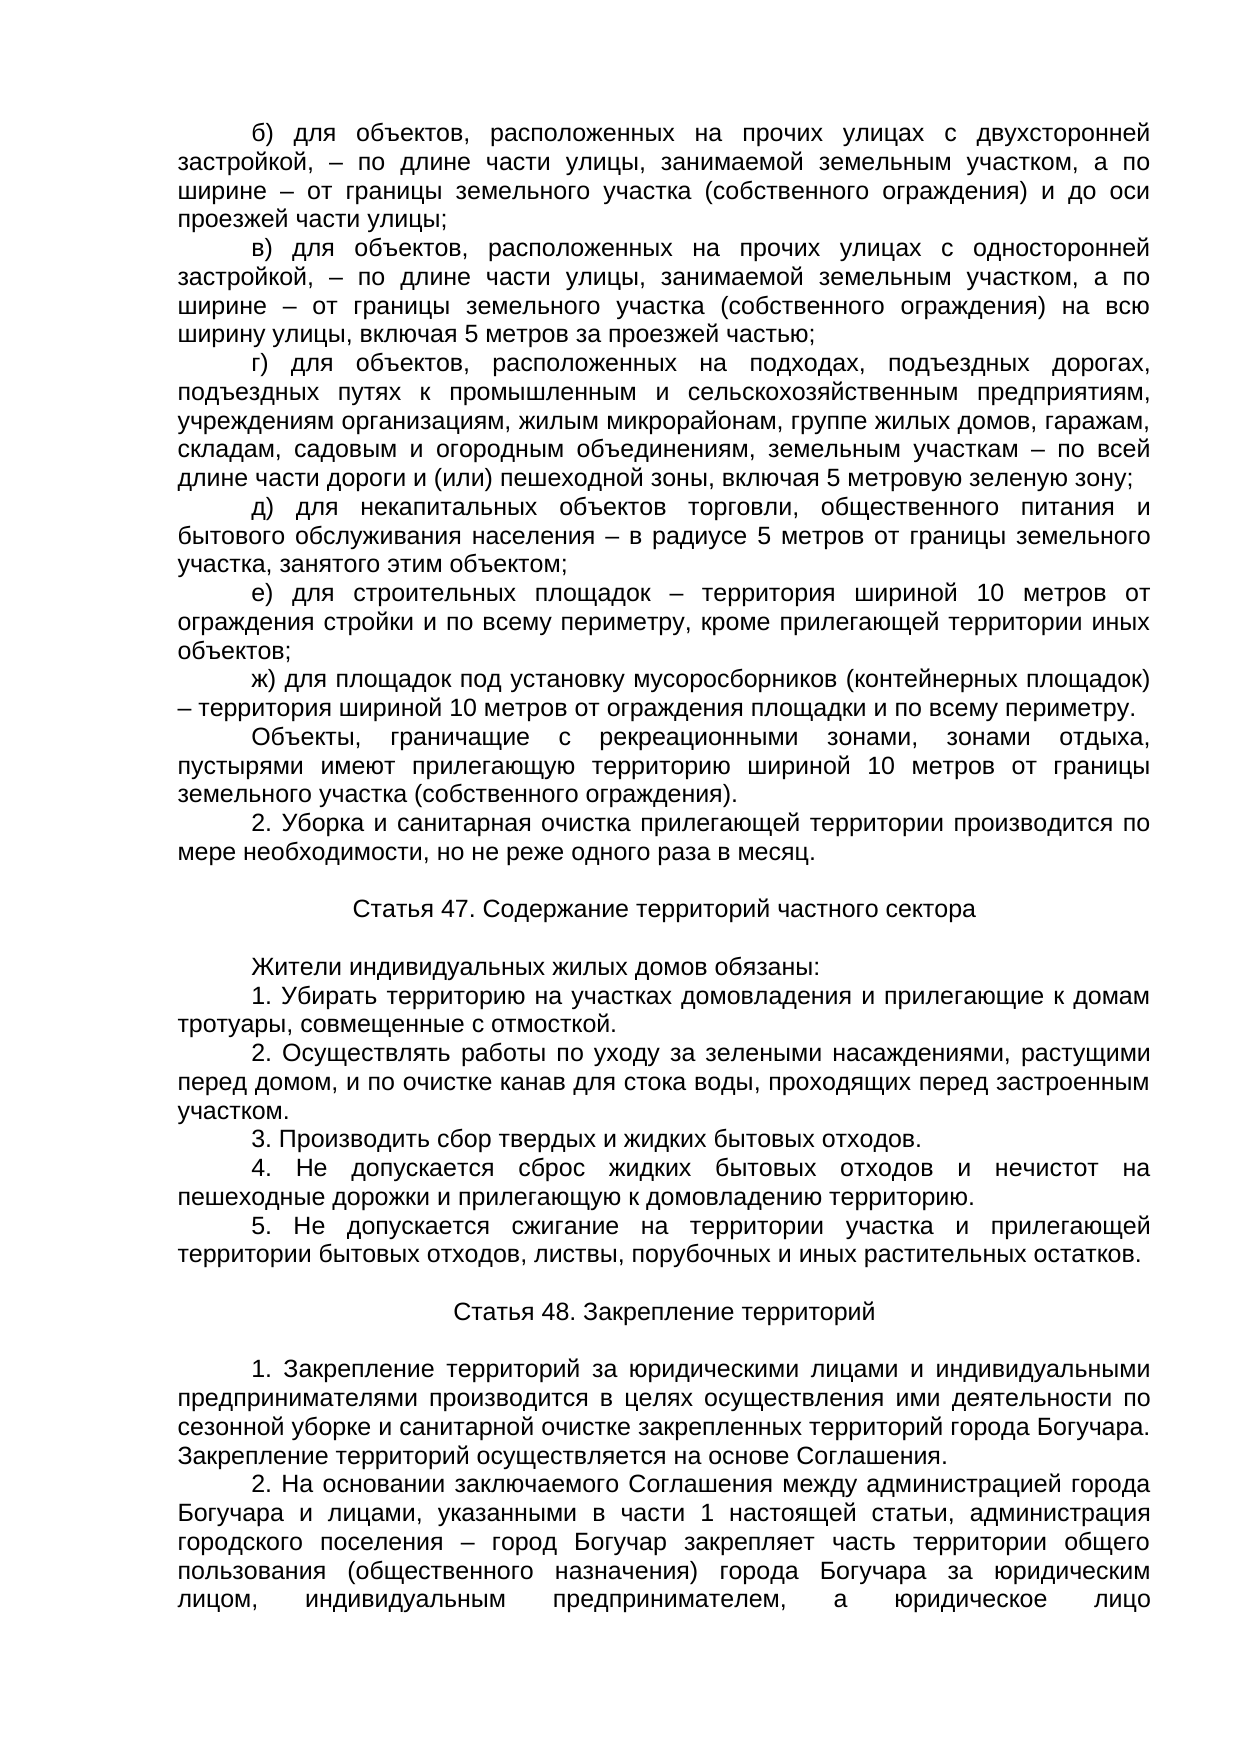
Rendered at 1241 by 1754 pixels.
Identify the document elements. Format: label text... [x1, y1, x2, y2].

text 1. Убирать территорию на участках домовладения и прилегающие к домам тротуары, совмещенные с отмосткой. [177, 981, 1152, 1038]
text 2. Осуществлять работы по уходу за зелеными насаждениями, растущими перед домом, и по очистке канав для стока воды, проходящих перед застроенным участком. [177, 1038, 1152, 1124]
text Жители индивидуальных жилых домов обязаны: [177, 952, 1152, 981]
text г) для объектов, расположенных на подходах, подъездных дорогах, подъездных путях к промышленным и сельскохозяйственным предприятиям, учреждениям организациям, жилым микрорайонам, группе жилых домов, гаражам, складам, садовым и огородным объединениям, земельным участкам – по всей длине части дороги и (или) пешеходной зоны, включая 5 метровую зеленую зону; [177, 348, 1152, 492]
text 3. Производить сбор твердых и жидких бытовых отходов. [177, 1124, 1152, 1153]
text 4. Не допускается сброс жидких бытовых отходов и нечистот на пешеходные дорожки и прилегающую к домовладению территорию. [177, 1153, 1152, 1211]
text д) для некапитальных объектов торговли, общественного питания и бытового обслуживания населения – в радиусе 5 метров от границы земельного участка, занятого этим объектом; [177, 492, 1152, 578]
text 1. Закрепление территорий за юридическими лицами и индивидуальными предпринимателями производится в целях осуществления ими деятельности по сезонной уборке и санитарной очистке закрепленных территорий города Богучара. Закрепление территорий осуществляется на основе Соглашения. [177, 1354, 1152, 1469]
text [177, 1469, 1152, 1613]
text ж) для площадок под установку мусоросборников (контейнерных площадок) – территория шириной 10 метров от ограждения площадки и по всему периметру. [177, 664, 1152, 722]
text Статья 47. Содержание территорий частного сектора [177, 894, 1152, 923]
text Статья 48. Закрепление территорий [177, 1297, 1152, 1326]
text в) для объектов, расположенных на прочих улицах с односторонней застройкой, – по длине части улицы, занимаемой земельным участком, а по ширине – от границы земельного участка (собственного ограждения) на всю ширину улицы, включая 5 метров за проезжей частью; [177, 233, 1152, 348]
text 2. Уборка и санитарная очистка прилегающей территории производится по мере необходимости, но не реже одного раза в месяц. [177, 808, 1152, 866]
text 5. Не допускается сжигание на территории участка и прилегающей территории бытовых отходов, листвы, порубочных и иных растительных остатков. [177, 1211, 1152, 1268]
text е) для строительных площадок – территория шириной 10 метров от ограждения стройки и по всему периметру, кроме прилегающей территории иных объектов; [177, 578, 1152, 664]
text Объекты, граничащие с рекреационными зонами, зонами отдыха, пустырями имеют прилегающую территорию шириной 10 метров от границы земельного участка (собственного ограждения). [177, 722, 1152, 808]
text б) для объектов, расположенных на прочих улицах с двухсторонней застройкой, – по длине части улицы, занимаемой земельным участком, а по ширине – от границы земельного участка (собственного ограждения) и до оси проезжей части улицы; [177, 118, 1152, 233]
